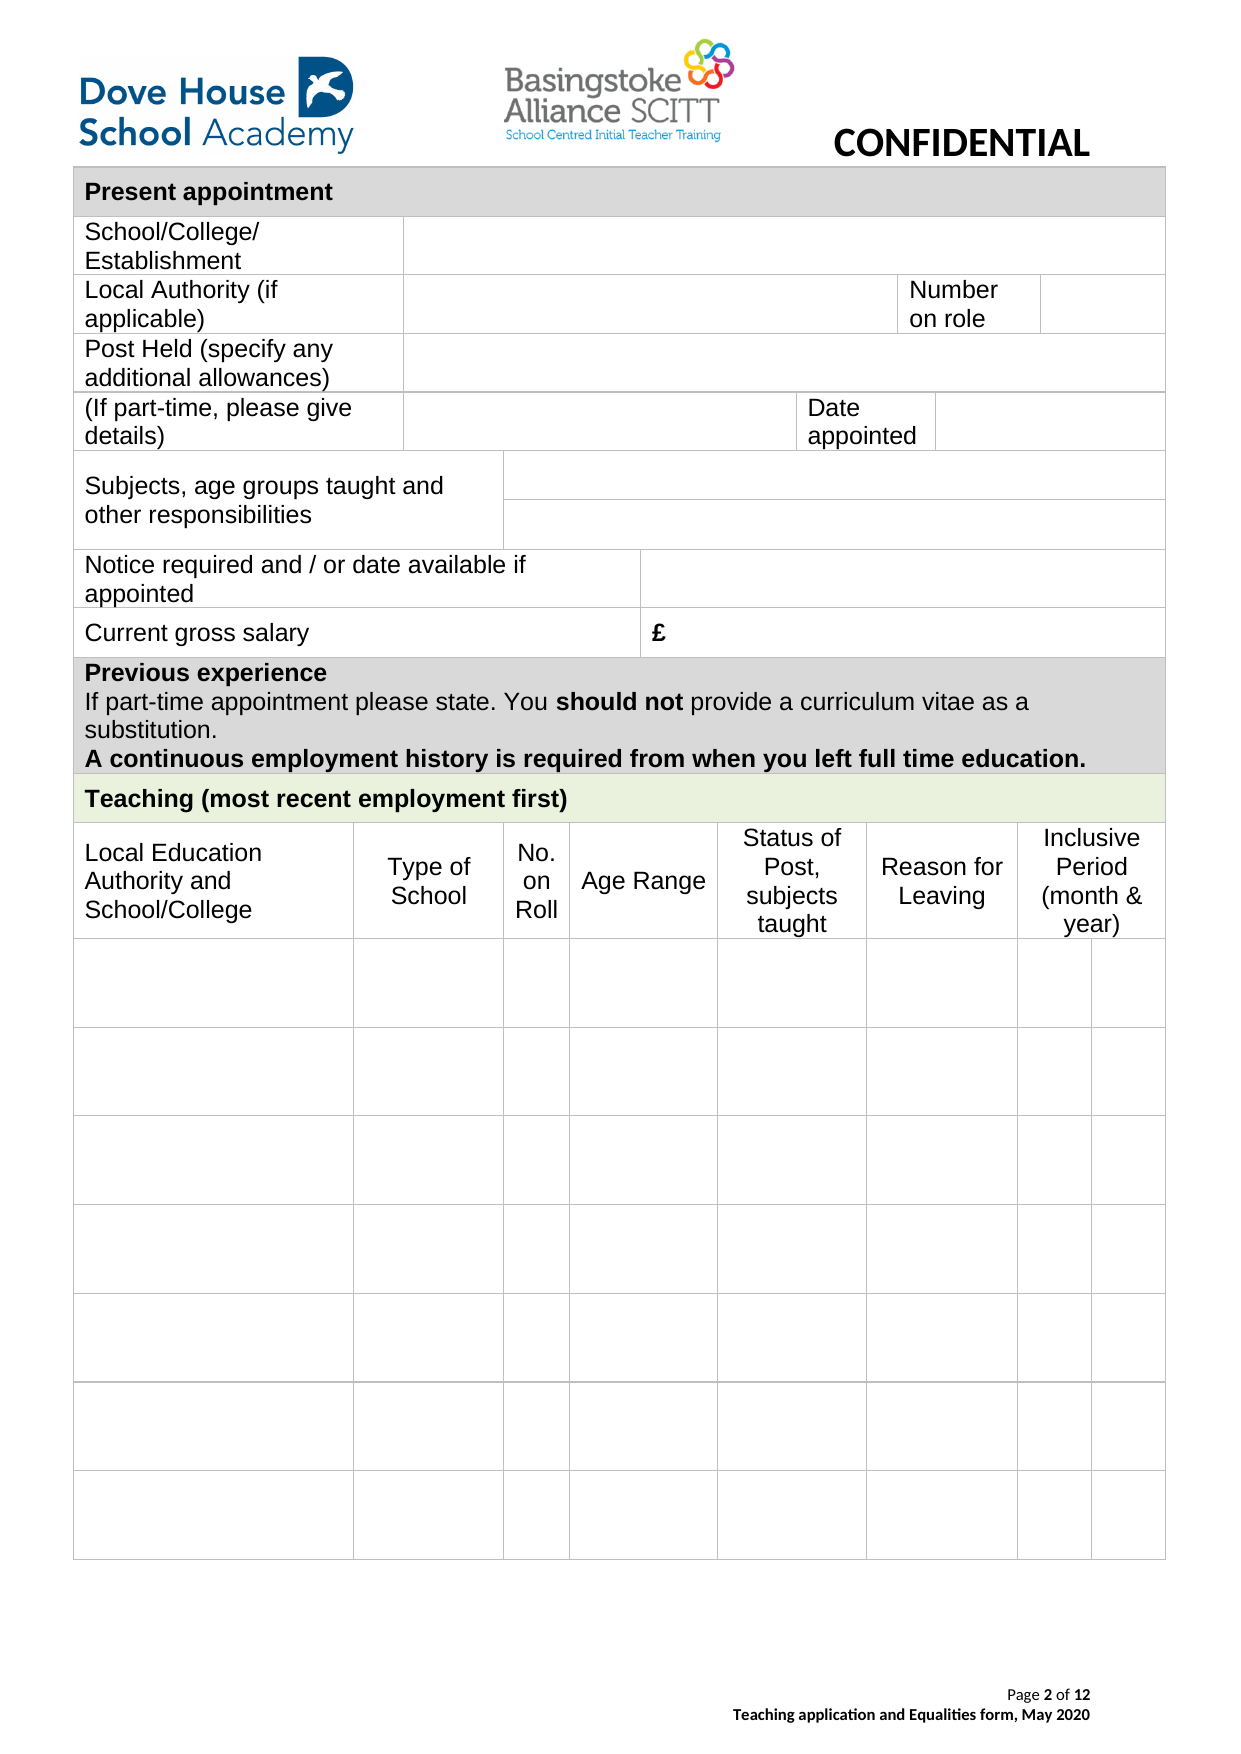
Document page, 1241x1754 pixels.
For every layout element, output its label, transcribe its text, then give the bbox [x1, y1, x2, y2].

table_cell Age Range [570, 823, 717, 938]
table_cell Reason for Leaving [867, 823, 1017, 938]
table_cell [570, 1294, 717, 1381]
table_cell [867, 1116, 1017, 1204]
table_cell [504, 1471, 569, 1559]
table_cell [718, 1294, 866, 1381]
table_cell Local Authority (if applicable) [74, 275, 403, 333]
table_cell [354, 1383, 503, 1470]
table_cell [74, 1205, 353, 1293]
table_cell Local Education Authority and School/College [74, 823, 353, 938]
table_cell Number on role [898, 275, 1040, 333]
table_cell Current gross salary [74, 608, 640, 657]
table_cell [718, 1205, 866, 1293]
table_cell [74, 1471, 353, 1559]
table_cell Post Held (specify any additional allowances) [74, 334, 403, 391]
table_cell (If part-time, please give details) [74, 393, 403, 450]
table_cell [867, 1028, 1017, 1115]
table_cell [718, 1383, 866, 1470]
table_cell [1018, 1471, 1091, 1559]
table_cell [74, 1383, 353, 1470]
table_cell [404, 275, 897, 333]
table_cell £ [641, 608, 1165, 657]
table_cell [867, 1294, 1017, 1381]
table_cell [354, 1294, 503, 1381]
table_cell [570, 1471, 717, 1559]
table_cell [641, 550, 1165, 607]
table_cell [74, 1294, 353, 1381]
table_cell [718, 939, 866, 1027]
table_cell [1092, 1383, 1165, 1470]
table_cell [354, 1471, 503, 1559]
table_cell [936, 393, 1165, 450]
table_cell Date appointed [797, 393, 935, 450]
table_cell [354, 939, 503, 1027]
table_cell [404, 393, 796, 450]
table_cell [1041, 275, 1165, 333]
table_cell [354, 1205, 503, 1293]
table_cell [570, 1028, 717, 1115]
table_cell [1018, 1205, 1091, 1293]
table_cell Previous experience If part-time appointment please state. You should not provide a curriculum vitae as a substitution. A continuous employment history is required from when you left full time education. [74, 658, 1165, 773]
table_cell [404, 334, 1165, 391]
table_cell [1092, 939, 1165, 1027]
table_cell [570, 1205, 717, 1293]
table_cell [1092, 1116, 1165, 1204]
table_cell [570, 939, 717, 1027]
table_cell [1018, 1116, 1091, 1204]
table_cell [1092, 1028, 1165, 1115]
table_cell [570, 1383, 717, 1470]
table_cell [718, 1116, 866, 1204]
table_cell [504, 451, 1165, 499]
table_cell [504, 1205, 569, 1293]
table_cell [1018, 1383, 1091, 1470]
table_cell [718, 1471, 866, 1559]
picture [76, 53, 358, 156]
table_cell [504, 1383, 569, 1470]
table_cell [1018, 1294, 1091, 1381]
table_cell [718, 1028, 866, 1115]
table_cell [504, 1028, 569, 1115]
table_cell Status of Post, subjects taught [718, 823, 866, 938]
table_cell [867, 939, 1017, 1027]
table_cell [504, 500, 1165, 549]
table_cell Inclusive Period (month & year) [1018, 823, 1165, 938]
picture [498, 29, 742, 156]
table_cell [570, 1116, 717, 1204]
table_cell [74, 1028, 353, 1115]
table_cell [867, 1383, 1017, 1470]
table_cell [1092, 1471, 1165, 1559]
table_cell [354, 1028, 503, 1115]
table_cell Type of School [354, 823, 503, 938]
table_cell [504, 939, 569, 1027]
table_cell [867, 1471, 1017, 1559]
table_cell Teaching (most recent employment first) [74, 774, 1165, 822]
table_cell [74, 939, 353, 1027]
table_cell No. on Roll [504, 823, 569, 938]
table_cell [1092, 1205, 1165, 1293]
table_cell Subjects, age groups taught and other responsibilities [74, 451, 503, 549]
table_cell [74, 1116, 353, 1204]
table_cell School/College/ Establishment [74, 217, 403, 274]
table_cell Notice required and / or date available if appointed [74, 550, 640, 607]
table_cell [504, 1116, 569, 1204]
table_cell [1018, 1028, 1091, 1115]
table_cell [1092, 1294, 1165, 1381]
table_cell Present appointment [74, 168, 1165, 216]
table_cell [867, 1205, 1017, 1293]
table_cell [404, 217, 1165, 274]
table_cell [354, 1116, 503, 1204]
table_cell [504, 1294, 569, 1381]
table_cell [1018, 939, 1091, 1027]
